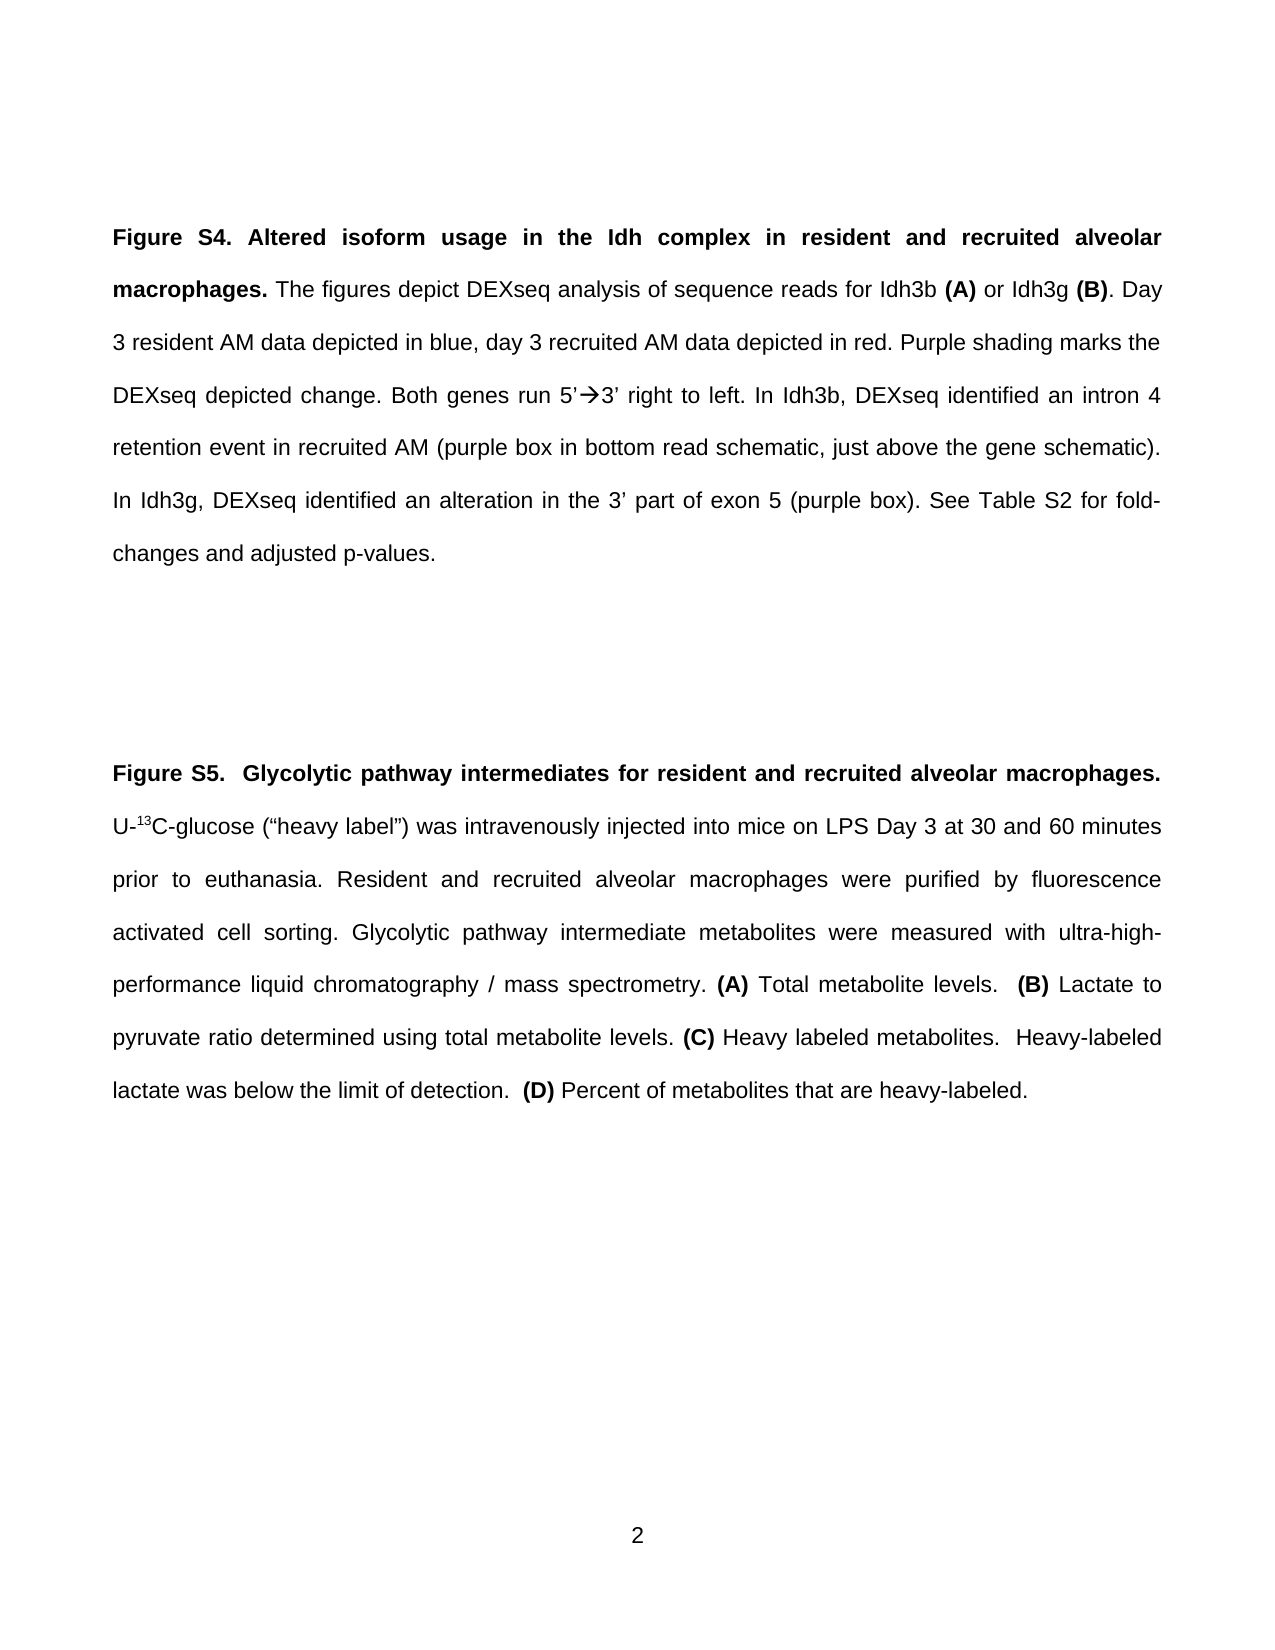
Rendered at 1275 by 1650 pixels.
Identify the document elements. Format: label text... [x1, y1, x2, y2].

text Figure S4. Altered isoform usage in the Idh complex in resident and recruited alveolar macrophages. The figures depict DEXseq analysis of sequence reads for Idh3b (A) or Idh3g (B). Day 3 resident AM data depicted in blue, day 3 recruited AM data depicted in red. Purple shading marks the DEXseq depicted change. Both genes run 5’3’ right to left. In Idh3b, DEXseq identified an intron 4 retention event in recruited AM (purple box in bottom read schematic, just above the gene schematic). In Idh3g, DEXseq identified an alteration in the 3’ part of exon 5 (purple box). See Table S2 for fold-changes and adjusted p-values. [112, 223, 1162, 566]
text Figure S5. Glycolytic pathway intermediates for resident and recruited alveolar macrophages. U-13C-glucose (“heavy label”) was intravenously injected into mice on LPS Day 3 at 30 and 60 minutes prior to euthanasia. Resident and recruited alveolar macrophages were purified by fluorescence activated cell sorting. Glycolytic pathway intermediate metabolites were measured with ultra-high-performance liquid chromatography / mass spectrometry. (A) Total metabolite levels. (B) Lactate to pyruvate ratio determined using total metabolite levels. (C) Heavy labeled metabolites. Heavy-labeled lactate was below the limit of detection. (D) Percent of metabolites that are heavy-labeled. [112, 760, 1162, 1103]
